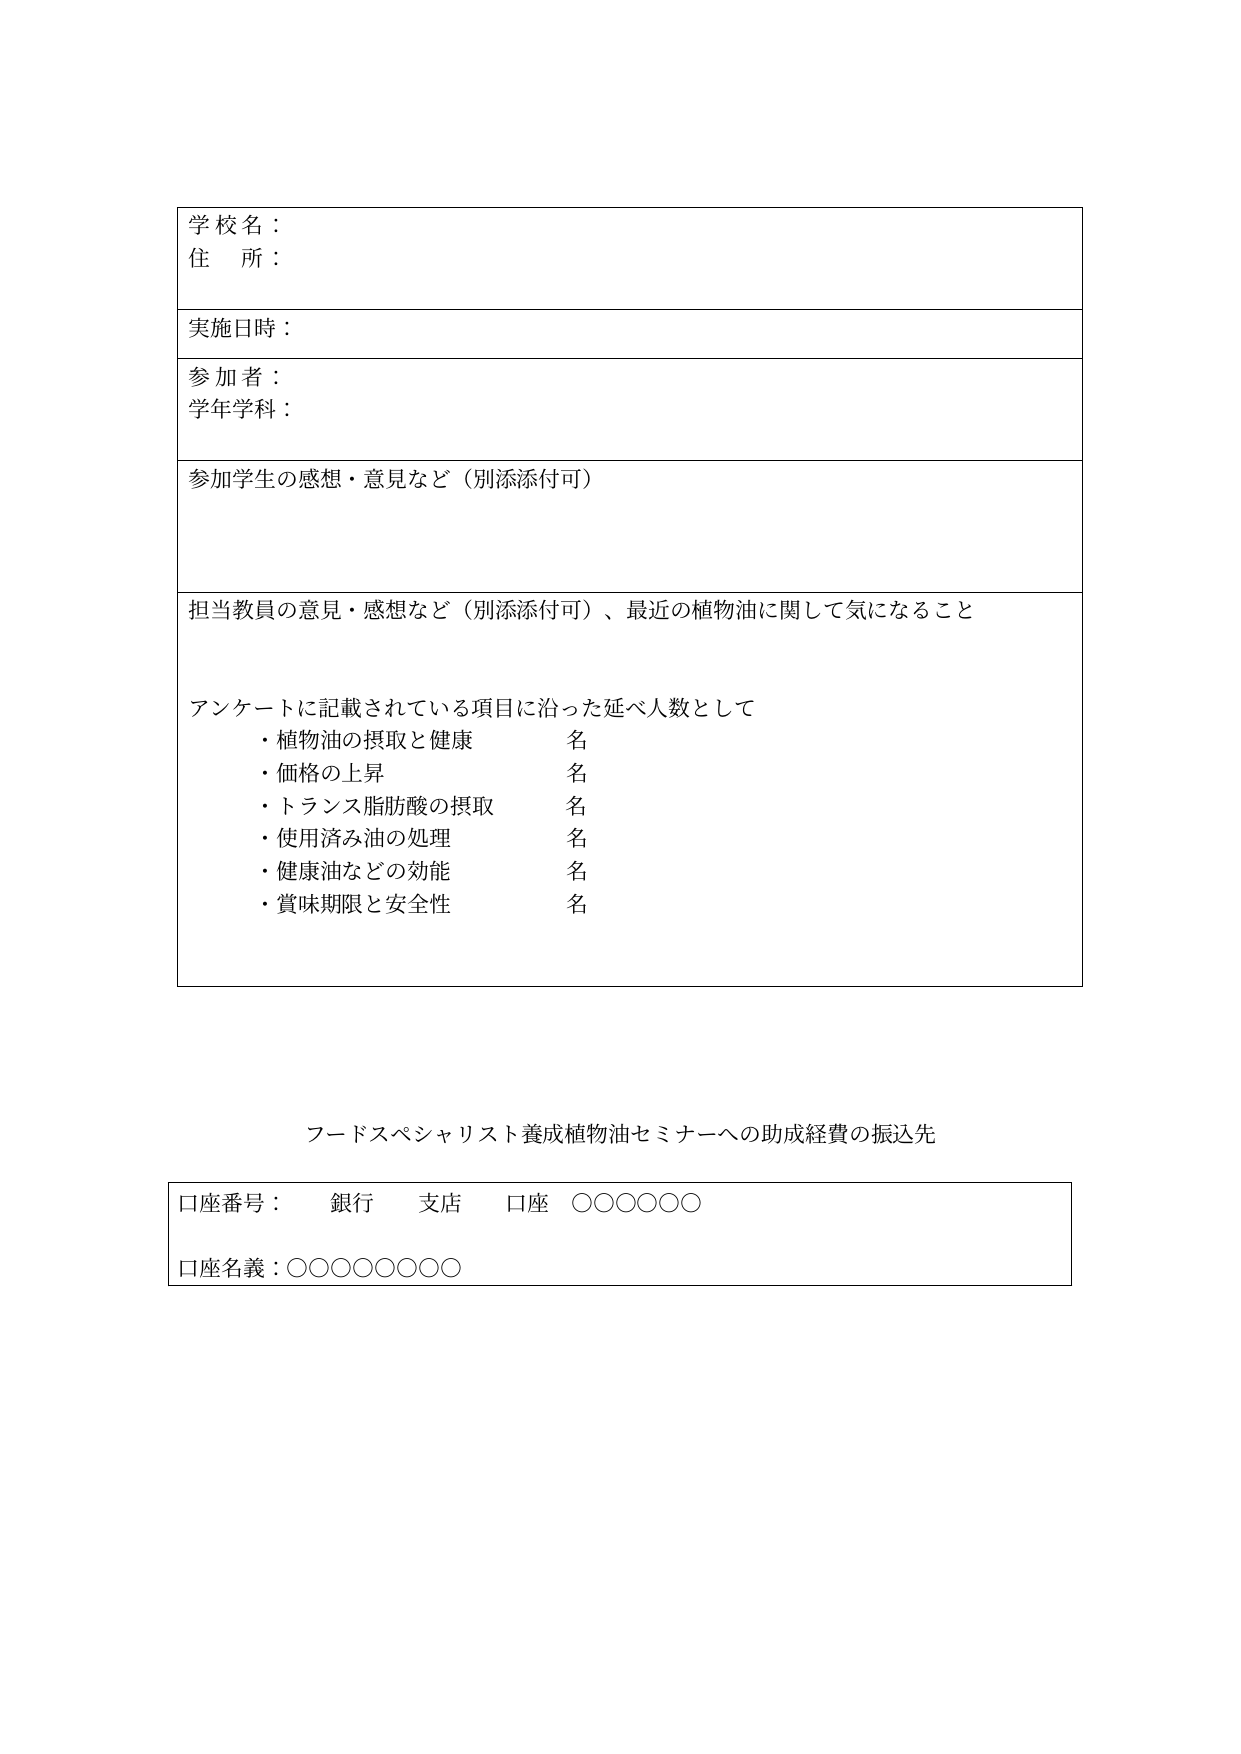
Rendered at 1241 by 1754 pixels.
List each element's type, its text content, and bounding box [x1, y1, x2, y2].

text 口座名義：○○○○○○○○ [169, 1247, 1071, 1285]
text フードスペシャリスト養成植物油セミナーへの助成経費の振込先 [177, 1117, 1063, 1150]
table_header 学校名： 住 所： [178, 208, 1082, 309]
text 口座番号： 銀行 支店 口座 ○○○○○○ [169, 1183, 1071, 1218]
table_cell 参加学生の感想・意見など（別添添付可） [178, 461, 1082, 592]
table_cell 担当教員の意見・感想など（別添添付可）、最近の植物油に関して気になること アンケートに記載されている項目に沿った延べ人数として ・植物油の摂取と健康 名 ・価格の上昇 名 ・トランス脂肪酸の摂取 名 ・使用済み油の処理 名 ・健康油などの効能 名 ・賞味期限と安全性 名 [178, 593, 1082, 986]
table_cell 参加者： 学年学科： [178, 359, 1082, 460]
table_cell 実施日時： [178, 310, 1082, 358]
